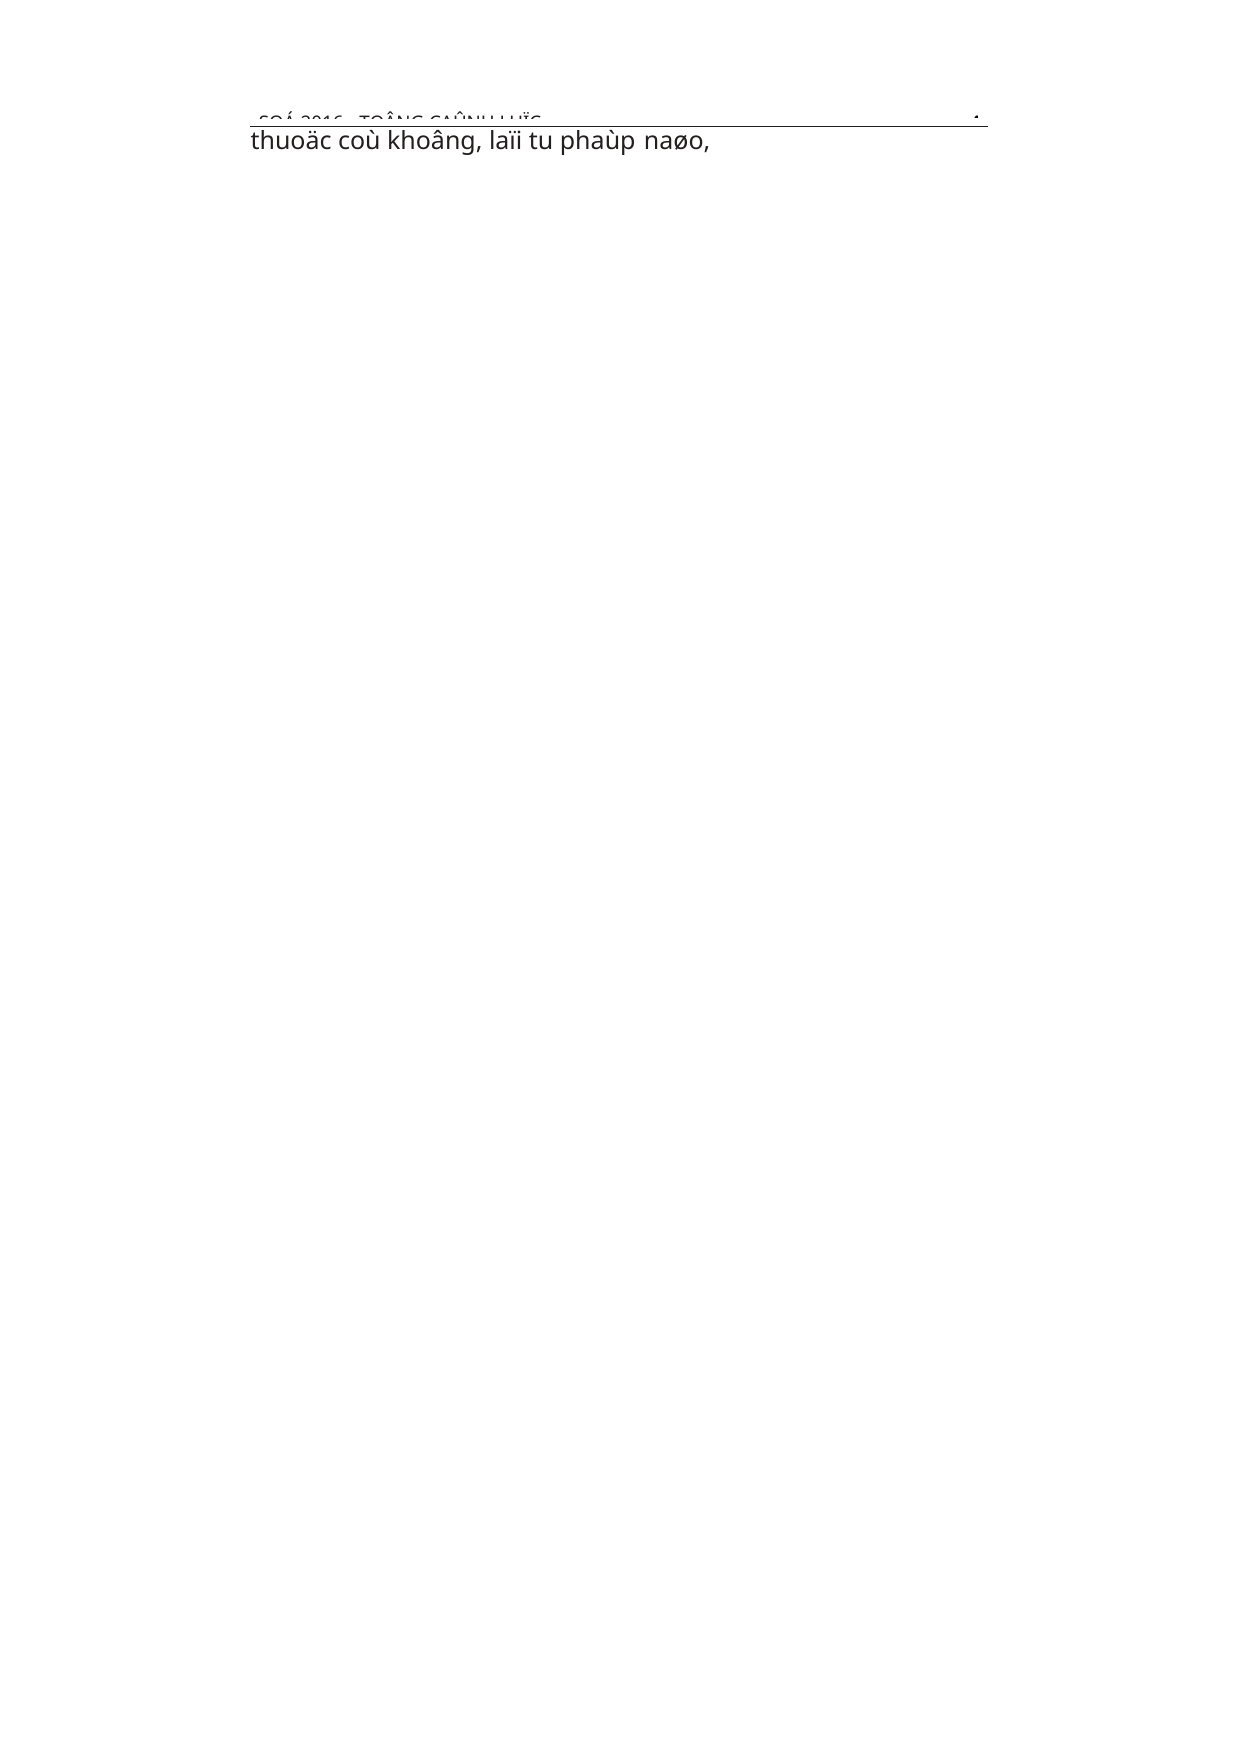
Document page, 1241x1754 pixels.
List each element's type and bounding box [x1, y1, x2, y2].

text [250, 125, 990, 156]
